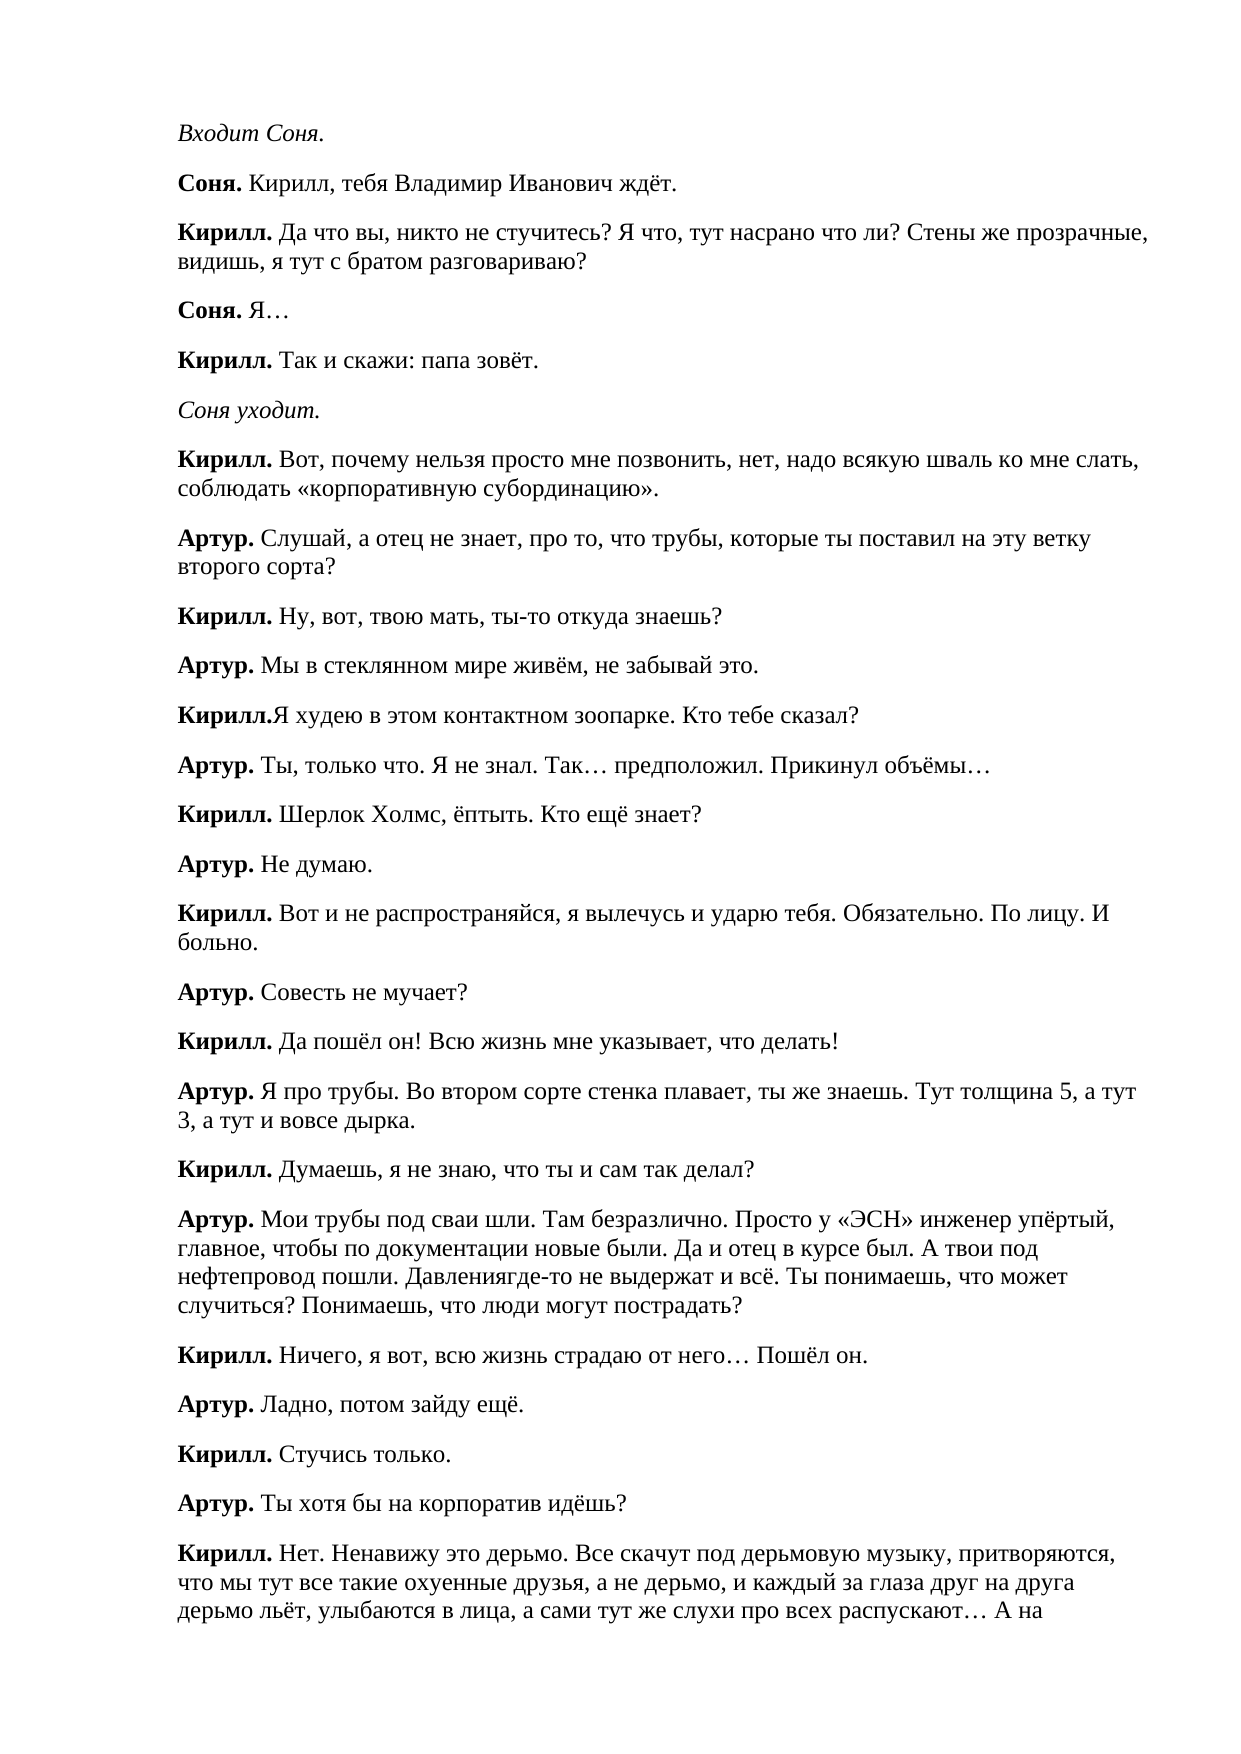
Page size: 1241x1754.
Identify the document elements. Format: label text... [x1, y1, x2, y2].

text Артур. Ладно, потом зайду ещё. [177, 1389, 1152, 1418]
text Кирилл. Ничего, я вот, всю жизнь страдаю от него… Пошёл он. [177, 1340, 1152, 1368]
text Артур. Совесть не мучает? [177, 977, 1152, 1006]
text Артур. Ты, только что. Я не знал. Так… предположил. Прикинул объёмы… [177, 750, 1152, 778]
text Артур. Я про трубы. Во втором сорте стенка плавает, ты же знаешь. Тут толщина 5, а тут 3, а тут и вовсе дырка. [177, 1076, 1152, 1133]
text Кирилл. Стучись только. [177, 1439, 1152, 1468]
text Артур. Мои трубы под сваи шли. Там безразлично. Просто у «ЭСН» инженер упёртый, главное, чтобы по документации новые были. Да и отец в курсе был. А твои под нефтепровод пошли. Давлениягде-то не выдержат и всё. Ты понимаешь, что может случиться? Понимаешь, что люди могут пострадать? [177, 1204, 1152, 1319]
text Соня. Кирилл, тебя Владимир Иванович ждёт. [177, 168, 1152, 196]
text Кирилл. Вот, почему нельзя просто мне позвонить, нет, надо всякую шваль ко мне слать, соблюдать «корпоративную субординацию». [177, 444, 1152, 502]
text Кирилл. Шерлок Холмс, ёптыть. Кто ещё знает? [177, 799, 1152, 828]
text Кирилл. Вот и не распространяйся, я вылечусь и ударю тебя. Обязательно. По лицу. И больно. [177, 898, 1152, 956]
text Кирилл.Я худею в этом контактном зоопарке. Кто тебе сказал? [177, 700, 1152, 729]
text Кирилл. Думаешь, я не знаю, что ты и сам так делал? [177, 1154, 1152, 1183]
text Артур. Слушай, а отец не знает, про то, что трубы, которые ты поставил на эту ветку второго сорта? [177, 523, 1152, 580]
text Кирилл. Так и скажи: папа зовёт. [177, 345, 1152, 374]
text Соня. Я… [177, 296, 1152, 324]
text Соня уходит. [177, 395, 1152, 423]
text Артур. Мы в стеклянном мире живём, не забывай это. [177, 651, 1152, 679]
text Артур. Не думаю. [177, 849, 1152, 878]
text Кирилл. Да что вы, никто не стучитесь? Я что, тут насрано что ли? Стены же прозрачные, видишь, я тут с братом разговариваю? [177, 217, 1152, 275]
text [177, 1538, 1152, 1624]
text Кирилл. Да пошёл он! Всю жизнь мне указывает, что делать! [177, 1026, 1152, 1055]
text Кирилл. Ну, вот, твою мать, ты-то откуда знаешь? [177, 601, 1152, 630]
text Входит Соня. [177, 118, 1152, 147]
text Артур. Ты хотя бы на корпоратив идёшь? [177, 1488, 1152, 1517]
